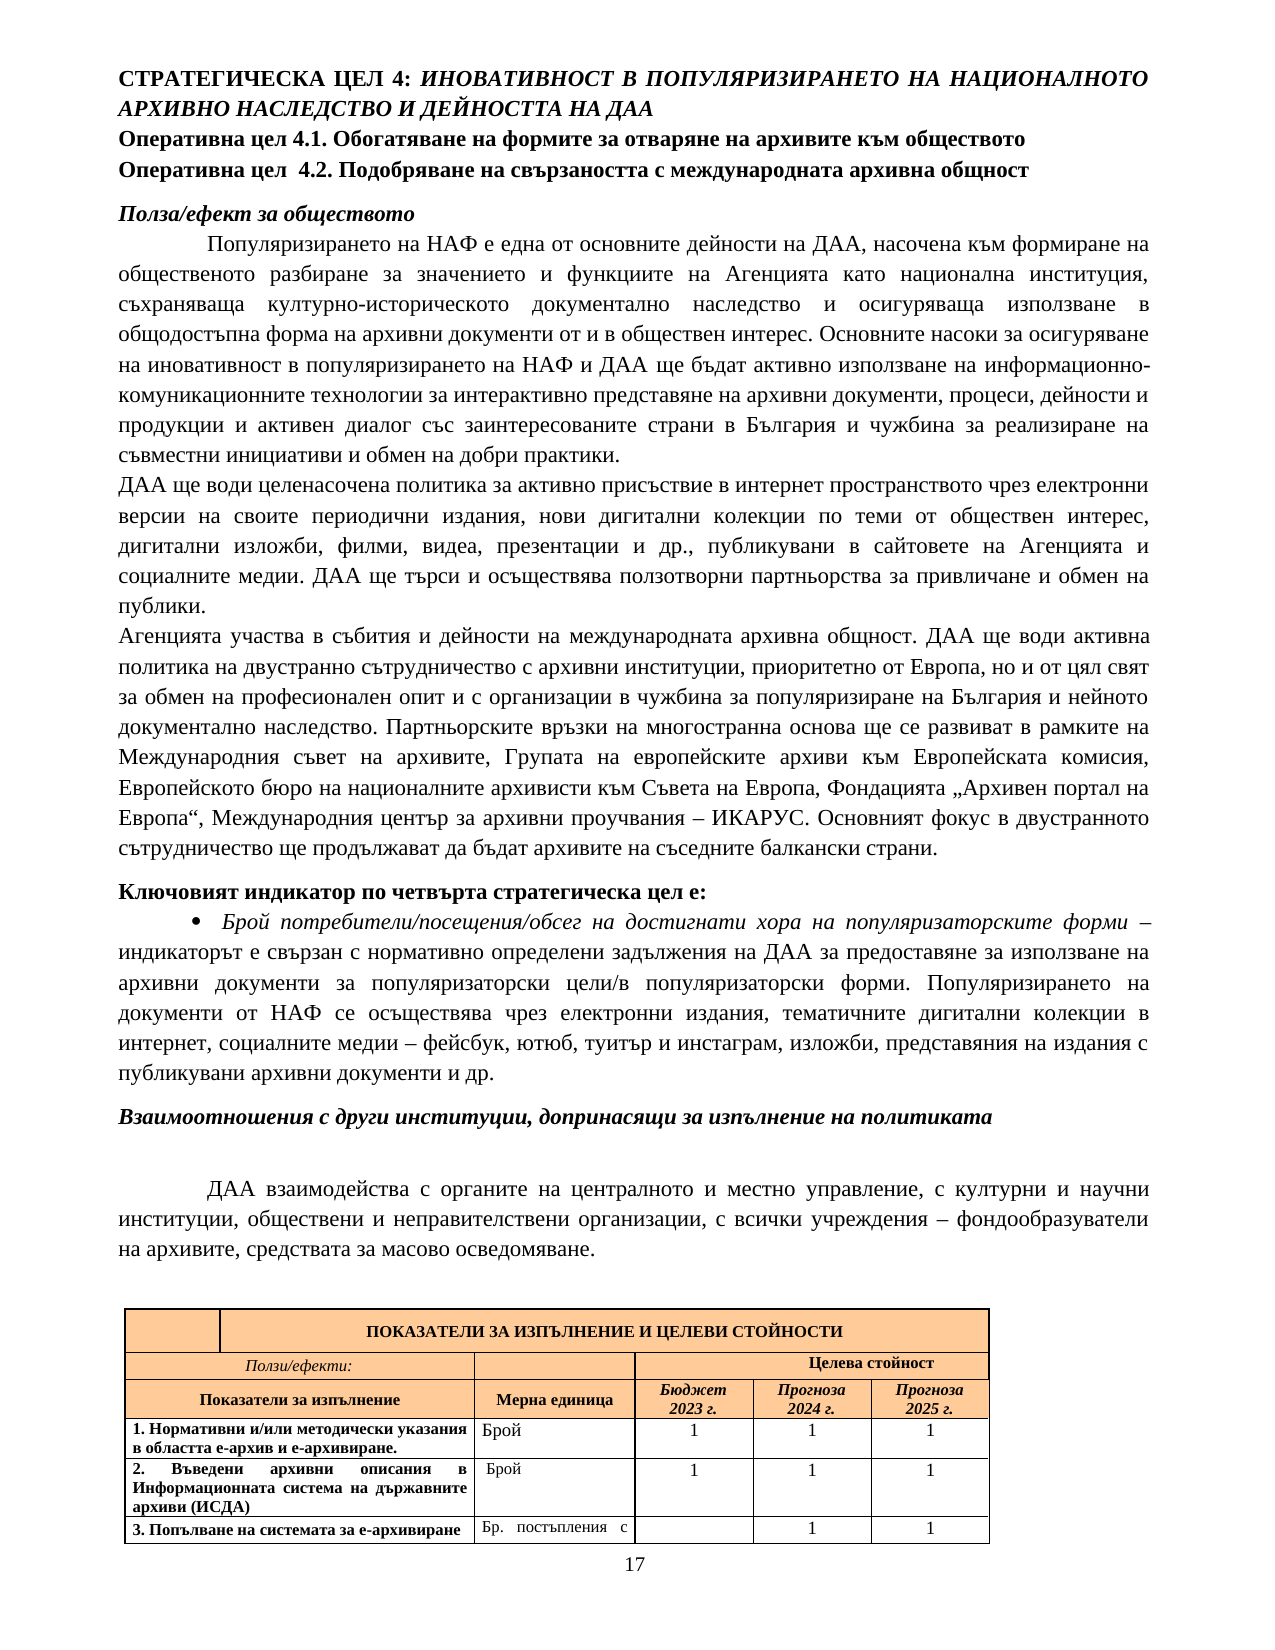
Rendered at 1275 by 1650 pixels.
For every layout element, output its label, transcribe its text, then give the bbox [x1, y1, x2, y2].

table_cell [475, 1353, 634, 1379]
table_cell 1 [872, 1516, 989, 1542]
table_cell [475, 1517, 634, 1542]
table_header ПОКАЗАТЕЛИ ЗА ИЗПЪЛНЕНИЕ И ЦЕЛЕВИ СТОЙНОСТИ [221, 1310, 988, 1352]
table_cell 1 [636, 1459, 753, 1516]
table_header [126, 1310, 219, 1352]
table_cell Прогноза 2024 г. [754, 1380, 871, 1418]
table_cell 1. Нормативни и/или методически указания в областта е-архив и е-архивиране. [126, 1419, 474, 1457]
text ДАА взаимодейства с органите на централното и местно управление, с културни и научни институции, обществени и неправителствени организации, с всички учреждения – фондообразуватели на архивите, средствата за масово осведомяване. [118, 1175, 1151, 1262]
table_cell 2. Въведени архивни описания в Информационната система на държавните архиви (ИСДА) [126, 1459, 474, 1516]
table_cell Ползи/ефекти: [126, 1353, 474, 1379]
table_cell Бюджет 2023 г. [636, 1380, 753, 1418]
text Популяризирането на НАФ е една от основните дейности на ДАА, насочена към формиране на общественото разбиране за значението и функциите на Агенцията като национална институция, съхраняваща културно-историческото документално наследство и осигуряваща използване в общодостъпна форма на архивни документи от и в обществен интерес. Основните насоки за осигуряване на иновативност в популяризирането на НАФ и ДАА ще бъдат активно използване на информационно-комуникационните технологии за интерактивно представяне на архивни документи, процеси, дейности и продукции и активен диалог със заинтересованите страни в България и чужбина за реализиране на съвместни инициативи и обмен на добри практики. [118, 230, 1151, 468]
table_cell Брой [475, 1459, 634, 1516]
text ДАА ще води целенасочена политика за активно присъствие в интернет пространството чрез електронни версии на своите периодични издания, нови дигитални колекции по теми от обществен интерес, дигитални изложби, филми, видеа, презентации и др., публикувани в сайтовете на Агенцията и социалните медии. ДАА ще търси и осъществява ползотворни партньорства за привличане и обмен на публики. [118, 471, 1151, 619]
table_cell Показатели за изпълнение [126, 1380, 474, 1418]
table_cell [126, 1517, 474, 1542]
list Оперативна цел 4.1. Обогатяване на формите за отваряне на архивите към обществото [118, 125, 1151, 152]
table_cell 1 [754, 1517, 871, 1542]
list СТРАТЕГИЧЕСКА ЦЕЛ 4: ИНОВАТИВНОСТ В ПОПУЛЯРИЗИРАНЕТО НА НАЦИОНАЛНОТО АРХИВНО НАСЛЕДСТВО И ДЕЙНОСТТА НА ДАА [118, 65, 1151, 122]
table_cell 1 [872, 1458, 989, 1516]
table_cell 1 [636, 1419, 753, 1457]
table_cell [636, 1517, 753, 1542]
text Агенцията участва в събития и дейности на международната архивна общност. ДАА ще води активна политика на двустранно сътрудничество с архивни институции, приоритетно от Европа, но и от цял свят за обмен на професионален опит и с организации в чужбина за популяризиране на България и нейното документално наследство. Партньорските връзки на многостранна основа ще се развиват в рамките на Международния съвет на архивите, Групата на европейските архиви към Европейската комисия, Европейското бюро на националните архивисти към Съвета на Европа, Фондацията „Архивен портал на Европа“, Международния център за архивни проучвания – ИКАРУС. Основният фокус в двустранното сътрудничество ще продължават да бъдат архивите на съседните балкански страни. [118, 622, 1151, 860]
text Полза/ефект за обществото [118, 199, 1151, 226]
table_cell 1 [872, 1418, 989, 1457]
table_cell Брой [475, 1419, 634, 1457]
table_cell 1 [754, 1419, 871, 1457]
list Брой потребители/посещения/обсег на достигнати хора на популяризаторските форми – индикаторът е свързан с нормативно определени задължения на ДАА за предоставяне за използване на архивни документи за популяризаторски цели/в популяризаторски форми. Популяризирането на документи от НАФ се осъществява чрез електронни издания, тематичните дигитални колекции в интернет, социалните медии – фейсбук, ютюб, туитър и инстаграм, изложби, представяния на издания с публикувани архивни документи и др. [118, 908, 1151, 1086]
list Оперативна цел 4.2. Подобряване на свързаността с международната архивна общност [118, 156, 1151, 182]
text Ключовият индикатор по четвърта стратегическа цел е: [118, 878, 1151, 904]
table_cell Прогноза 2025 г. [872, 1380, 989, 1418]
table_cell Мерна единица [475, 1380, 634, 1418]
table_cell 1 [754, 1459, 871, 1516]
table_cell [636, 1353, 753, 1379]
text Взаимоотношения с други институции, допринасящи за изпълнение на политиката [118, 1103, 1151, 1129]
table_cell Целева стойност [753, 1353, 988, 1379]
